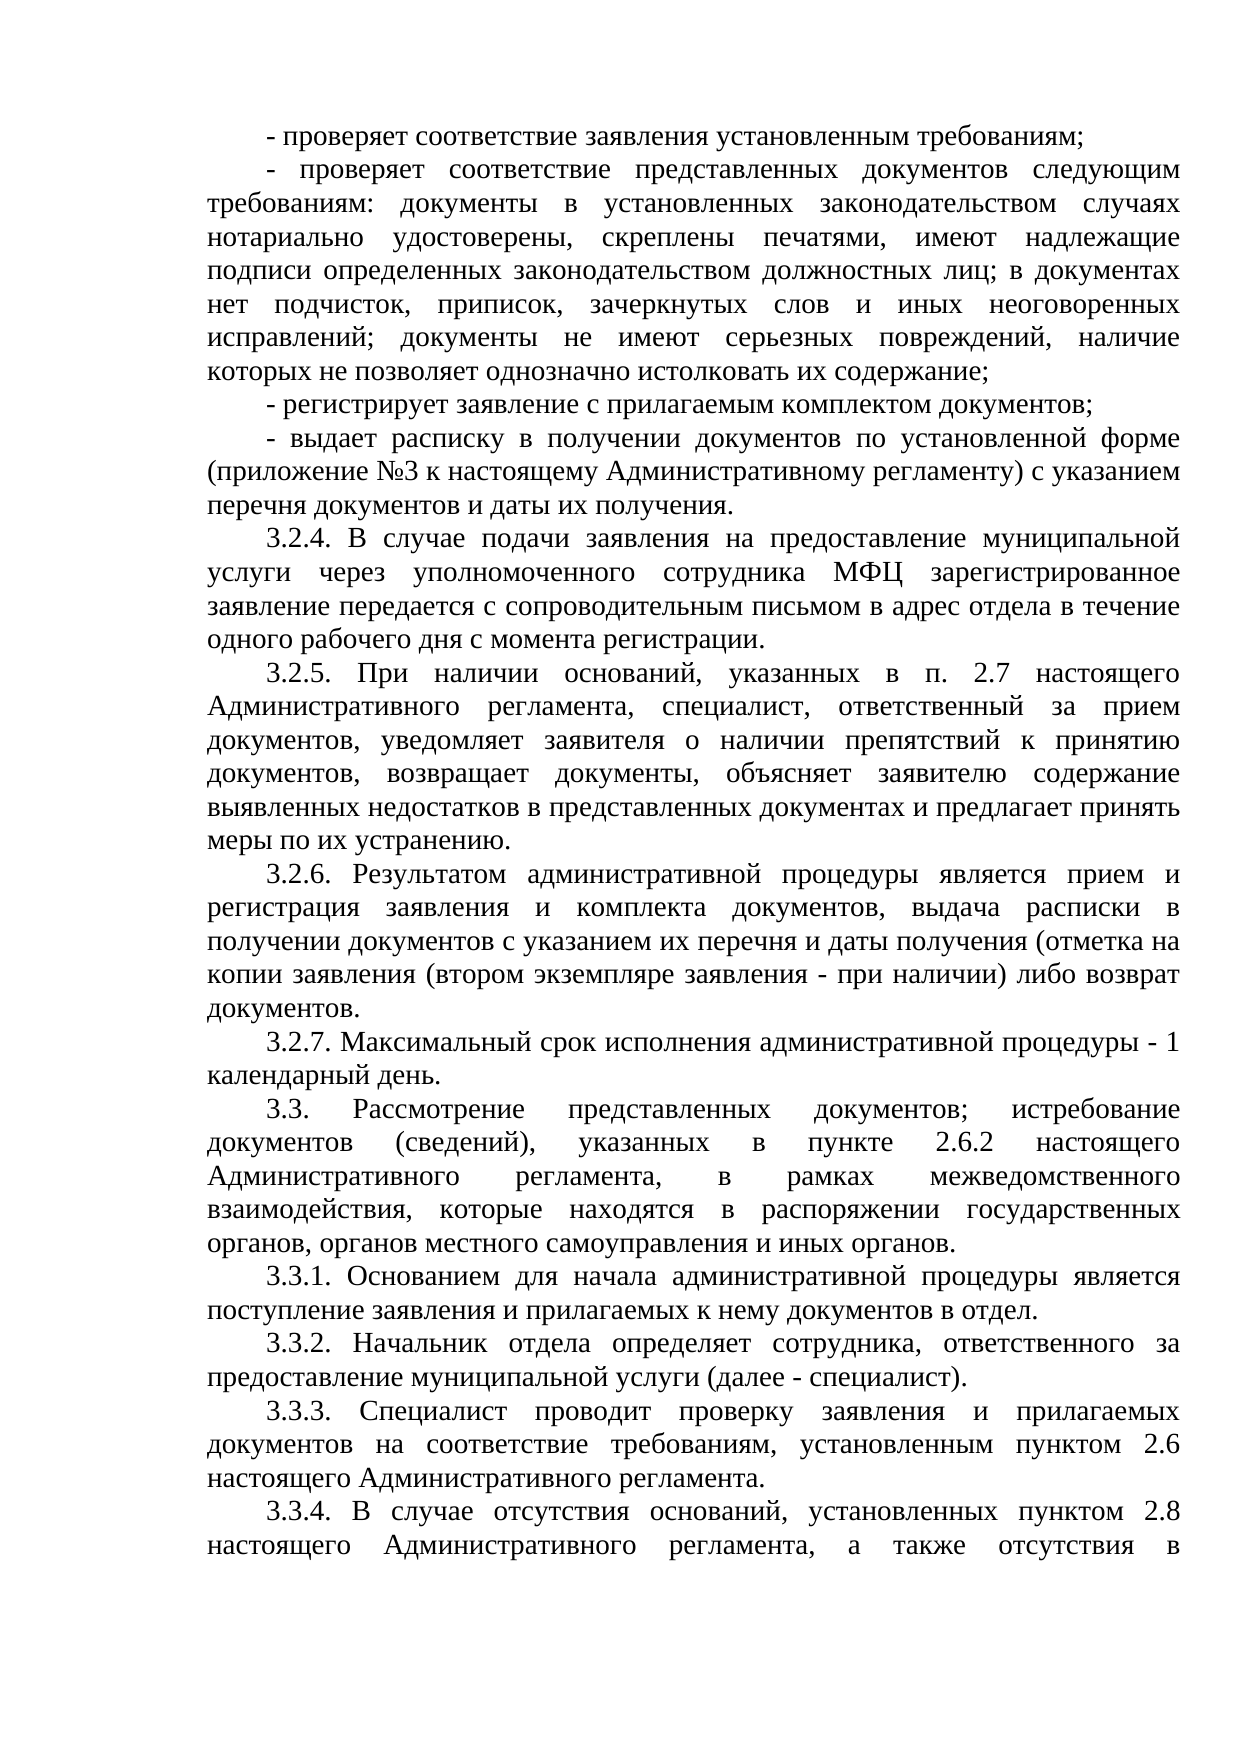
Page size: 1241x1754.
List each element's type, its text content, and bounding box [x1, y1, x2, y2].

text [207, 1493, 1181, 1560]
text - регистрирует заявление с прилагаемым комплектом документов; [207, 386, 1181, 420]
text - проверяет соответствие представленных документов следующим требованиям: документы в установленных законодательством случаях нотариально удостоверены, скреплены печатями, имеют надлежащие подписи определенных законодательством должностных лиц; в документах нет подчисток, приписок, зачеркнутых слов и иных неоговоренных исправлений; документы не имеют серьезных повреждений, наличие которых не позволяет однозначно истолковать их содержание; [207, 152, 1181, 386]
text 3.3. Рассмотрение представленных документов; истребование документов (сведений), указанных в пункте 2.6.2 настоящего Административного регламента, в рамках межведомственного взаимодействия, которые находятся в распоряжении государственных органов, органов местного самоуправления и иных органов. [207, 1091, 1181, 1258]
text 3.2.6. Результатом административной процедуры является прием и регистрация заявления и комплекта документов, выдача расписки в получении документов с указанием их перечня и даты получения (отметка на копии заявления (втором экземпляре заявления - при наличии) либо возврат документов. [207, 856, 1181, 1024]
text 3.2.5. При наличии оснований, указанных в п. 2.7 настоящего Административного регламента, специалист, ответственный за прием документов, уведомляет заявителя о наличии препятствий к принятию документов, возвращает документы, объясняет заявителю содержание выявленных недостатков в представленных документах и предлагает принять меры по их устранению. [207, 655, 1181, 856]
text 3.3.1. Основанием для начала административной процедуры является поступление заявления и прилагаемых к нему документов в отдел. [207, 1258, 1181, 1326]
text 3.3.3. Специалист проводит проверку заявления и прилагаемых документов на соответствие требованиям, установленным пунктом 2.6 настоящего Административного регламента. [207, 1393, 1181, 1493]
text 3.3.2. Начальник отдела определяет сотрудника, ответственного за предоставление муниципальной услуги (далее - специалист). [207, 1326, 1181, 1393]
text - проверяет соответствие заявления установленным требованиям; [207, 118, 1181, 152]
text 3.2.7. Максимальный срок исполнения административной процедуры - 1 календарный день. [207, 1024, 1181, 1091]
text - выдает расписку в получении документов по установленной форме (приложение №3 к настоящему Административному регламенту) с указанием перечня документов и даты их получения. [207, 420, 1181, 521]
text 3.2.4. В случае подачи заявления на предоставление муниципальной услуги через уполномоченного сотрудника МФЦ зарегистрированное заявление передается с сопроводительным письмом в адрес отдела в течение одного рабочего дня с момента регистрации. [207, 521, 1181, 655]
